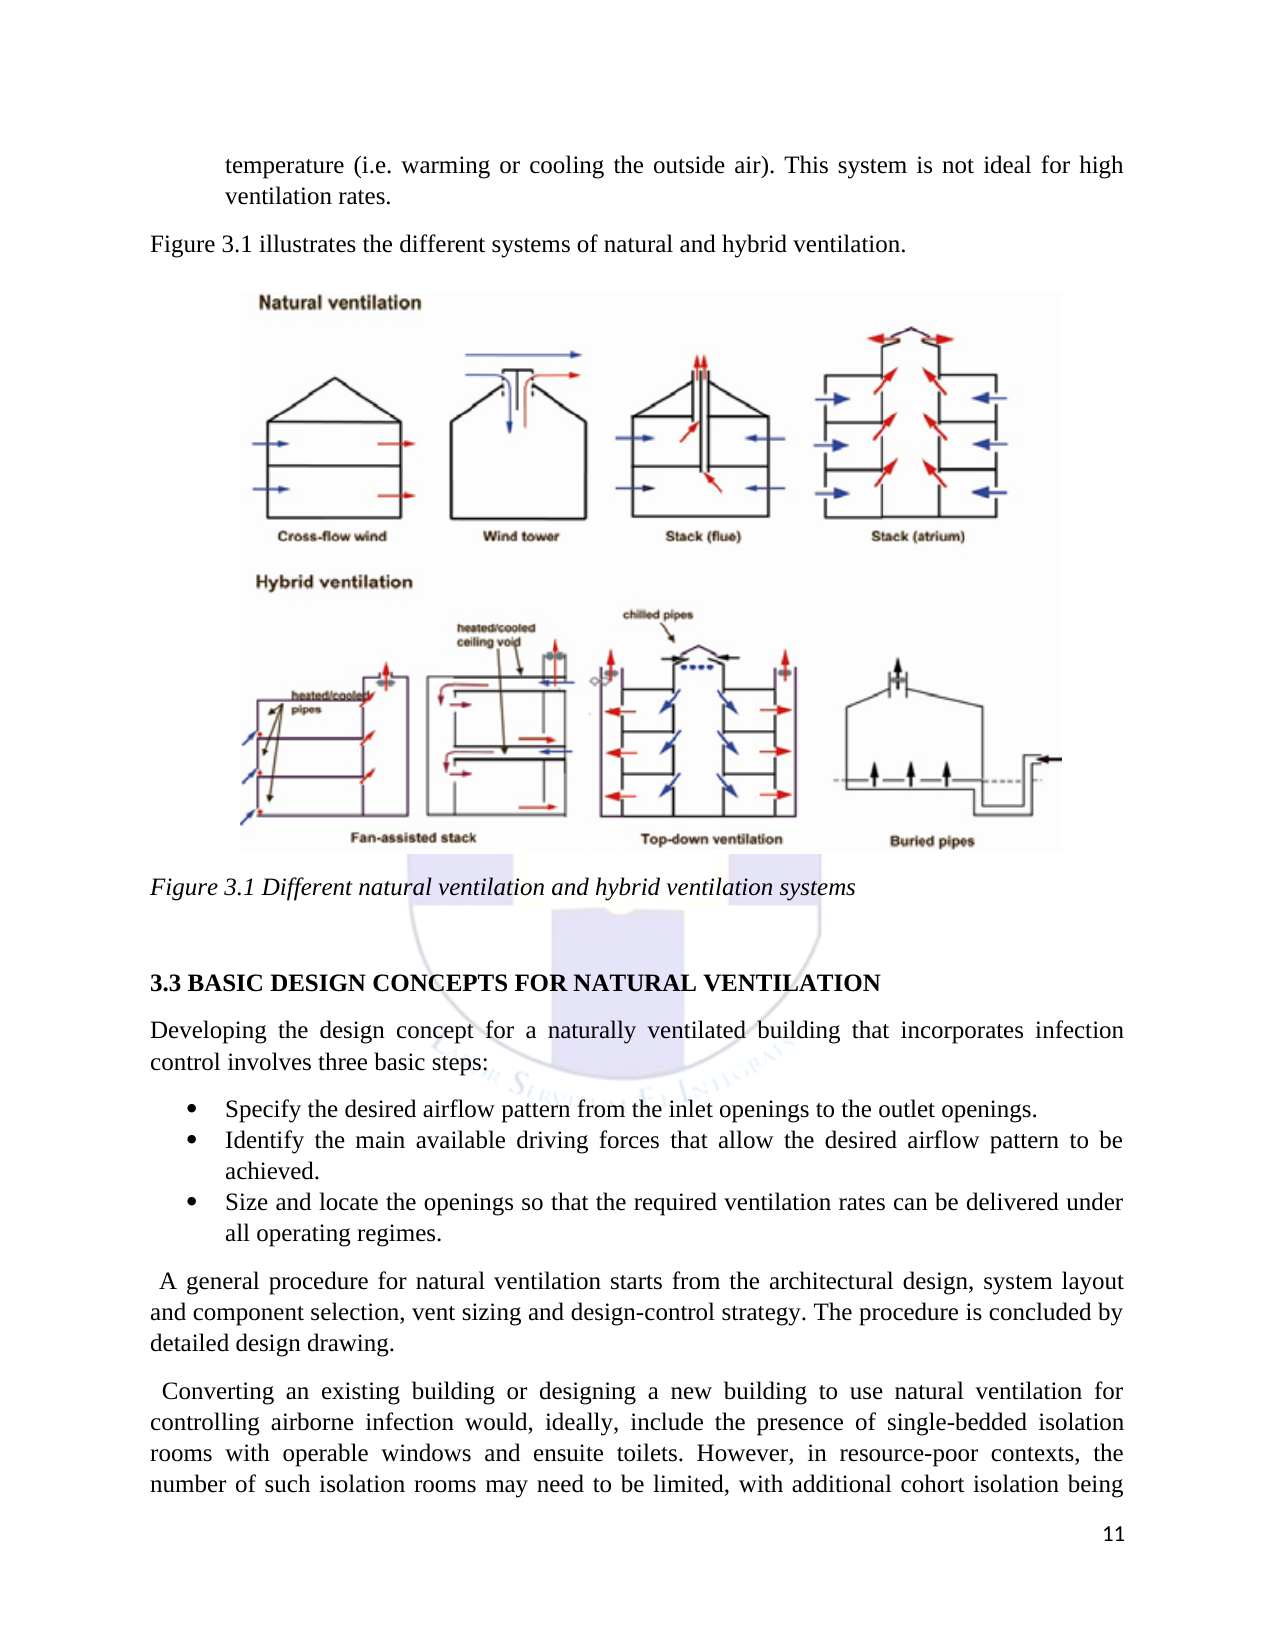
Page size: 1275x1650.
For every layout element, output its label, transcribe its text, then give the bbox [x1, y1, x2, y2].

text A general procedure for natural ventilation starts from the architectural design, system layout and component selection, vent sizing and design-control strategy. The procedure is concluded by detailed design drawing. [150, 1266, 1125, 1357]
text Figure 3.1 Different natural ventilation and hybrid ventilation systems [150, 872, 1125, 901]
picture [198, 276, 1077, 854]
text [150, 1376, 1125, 1498]
list Size and locate the openings so that the required ventilation rates can be delivered under all operating regimes. [187, 1187, 1125, 1247]
list Identify the main available driving forces that allow the desired airflow pattern to be achieved. [187, 1125, 1125, 1185]
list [187, 150, 1125, 210]
text 3.3 BASIC DESIGN CONCEPTS FOR NATURAL VENTILATION [150, 968, 1125, 997]
list Specify the desired airflow pattern from the inlet openings to the outlet openings. [187, 1094, 1125, 1123]
text Developing the design concept for a naturally ventilated building that incorporates infection control involves three basic steps: [150, 1016, 1125, 1075]
text Figure 3.1 illustrates the different systems of natural and hybrid ventilation. [150, 229, 1125, 257]
